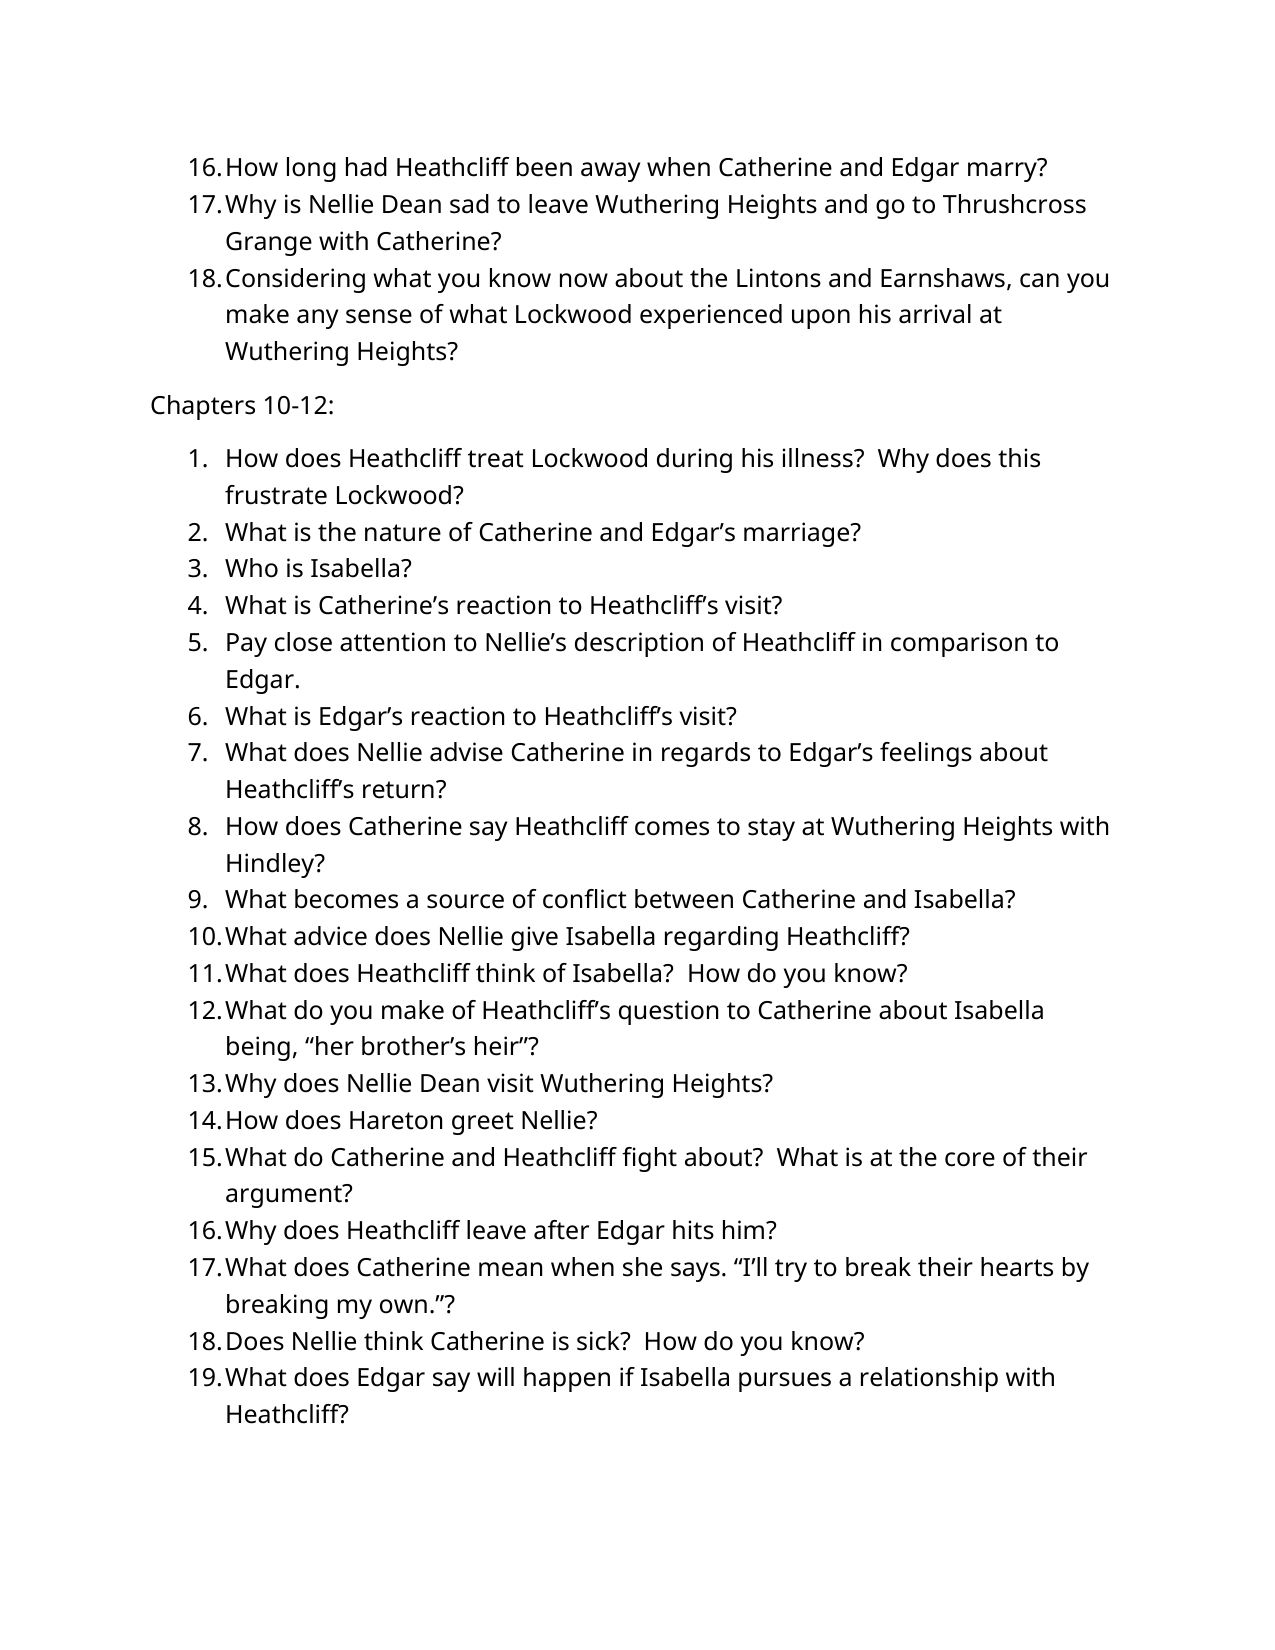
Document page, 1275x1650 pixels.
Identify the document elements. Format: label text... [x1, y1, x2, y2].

list What is Edgar’s reaction to Heathcliff’s visit? [187, 698, 1125, 732]
list How does Heathcliff treat Lockwood during his illness? Why does this frustrate Lockwood? [187, 441, 1125, 512]
list Does Nellie think Catherine is sick? How do you know? [187, 1323, 1125, 1357]
list How long had Heathcliff been away when Catherine and Edgar marry? [187, 150, 1125, 184]
list What is the nature of Catherine and Edgar’s marriage? [187, 514, 1125, 548]
list How does Catherine say Heathcliff comes to stay at Wuthering Heights with Hindley? [187, 808, 1125, 879]
list What does Edgar say will happen if Isabella pursues a relationship with Heathcliff? [187, 1360, 1125, 1431]
list What advice does Nellie give Isabella regarding Heathcliff? [187, 919, 1125, 953]
list Pay close attention to Nellie’s description of Heathcliff in comparison to Edgar. [187, 624, 1125, 695]
list Who is Isabella? [187, 551, 1125, 585]
text Chapters 10-12: [150, 387, 1125, 421]
list Considering what you know now about the Lintons and Earnshaws, can you make any sense of what Lockwood experienced upon his arrival at Wuthering Heights? [187, 260, 1125, 368]
list What does Heathcliff think of Isabella? How do you know? [187, 956, 1125, 989]
list Why does Nellie Dean visit Wuthering Heights? [187, 1066, 1125, 1100]
list What does Nellie advise Catherine in regards to Edgar’s feelings about Heathcliff’s return? [187, 735, 1125, 806]
list How does Hareton greet Nellie? [187, 1103, 1125, 1137]
list What do Catherine and Heathcliff fight about? What is at the core of their argument? [187, 1139, 1125, 1210]
list Why does Heathcliff leave after Edgar hits him? [187, 1213, 1125, 1247]
list What do you make of Heathcliff’s question to Catherine about Isabella being, “her brother’s heir”? [187, 992, 1125, 1063]
list What becomes a source of conflict between Catherine and Isabella? [187, 882, 1125, 916]
list What does Catherine mean when she says. “I’ll try to break their hearts by breaking my own.”? [187, 1250, 1125, 1321]
list Why is Nellie Dean sad to leave Wuthering Heights and go to Thrushcross Grange with Catherine? [187, 187, 1125, 258]
list What is Catherine’s reaction to Heathcliff’s visit? [187, 588, 1125, 622]
